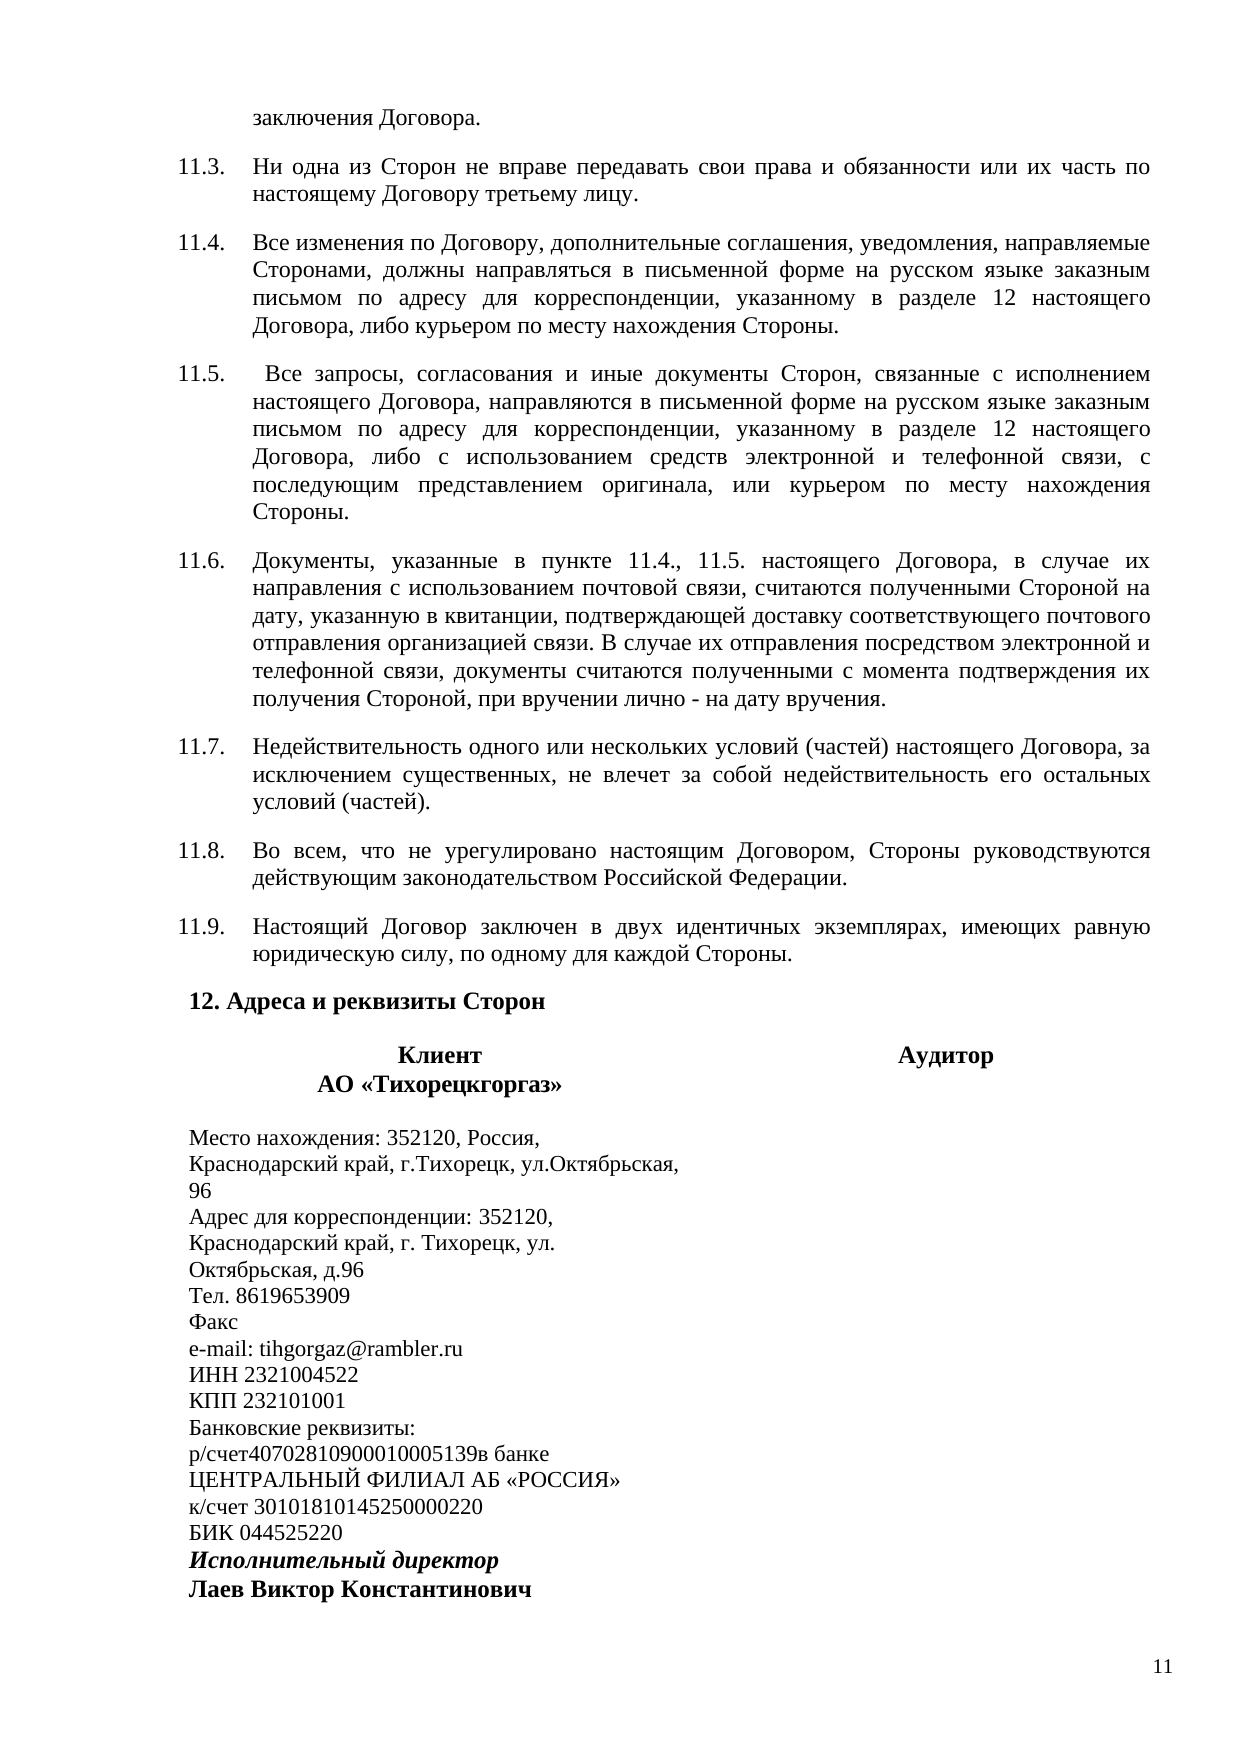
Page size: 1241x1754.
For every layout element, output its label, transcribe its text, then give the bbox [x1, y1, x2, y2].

table_header Адреса и реквизиты Сторон [177, 988, 1190, 1040]
list Ни одна из Сторон не вправе передавать свои права и обязанности или их часть по настоящему Договору третьему лицу. [177, 152, 1152, 207]
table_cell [177, 1040, 702, 1603]
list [177, 103, 1152, 131]
list Документы, указанные в пункте 11.4., 11.5. настоящего Договора, в случае их направления с использованием почтовой связи, считаются полученными Стороной на дату, указанную в квитанции, подтверждающей доставку соответствующего почтового отправления организацией связи. В случае их отправления посредством электронной и телефонной связи, документы считаются полученными с момента подтверждения их получения Стороной, при вручении лично - на дату вручения. [177, 546, 1152, 711]
list Настоящий Договор заключен в двух идентичных экземплярах, имеющих равную юридическую силу, по одному для каждой Стороны. [177, 912, 1152, 967]
list Во всем, что не урегулировано настоящим Договором, Стороны руководствуются действующим законодательством Российской Федерации. [177, 836, 1152, 891]
list Недействительность одного или нескольких условий (частей) настоящего Договора, за исключением существенных, не влечет за собой недействительность его остальных условий (частей). [177, 732, 1152, 815]
list Все изменения по Договору, дополнительные соглашения, уведомления, направляемые Сторонами, должны направляться в письменной форме на русском языке заказным письмом по адресу для корреспонденции, указанному в разделе 12 настоящего Договора, либо курьером по месту нахождения Стороны. [177, 228, 1152, 338]
table_cell Аудитор [702, 1040, 1190, 1603]
list Все запросы, согласования и иные документы Сторон, связанные с исполнением настоящего Договора, направляются в письменной форме на русском языке заказным письмом по адресу для корреспонденции, указанному в разделе 12 настоящего Договора, либо с использованием средств электронной и телефонной связи, с последующим представлением оригинала, или курьером по месту нахождения Стороны. [177, 359, 1152, 525]
